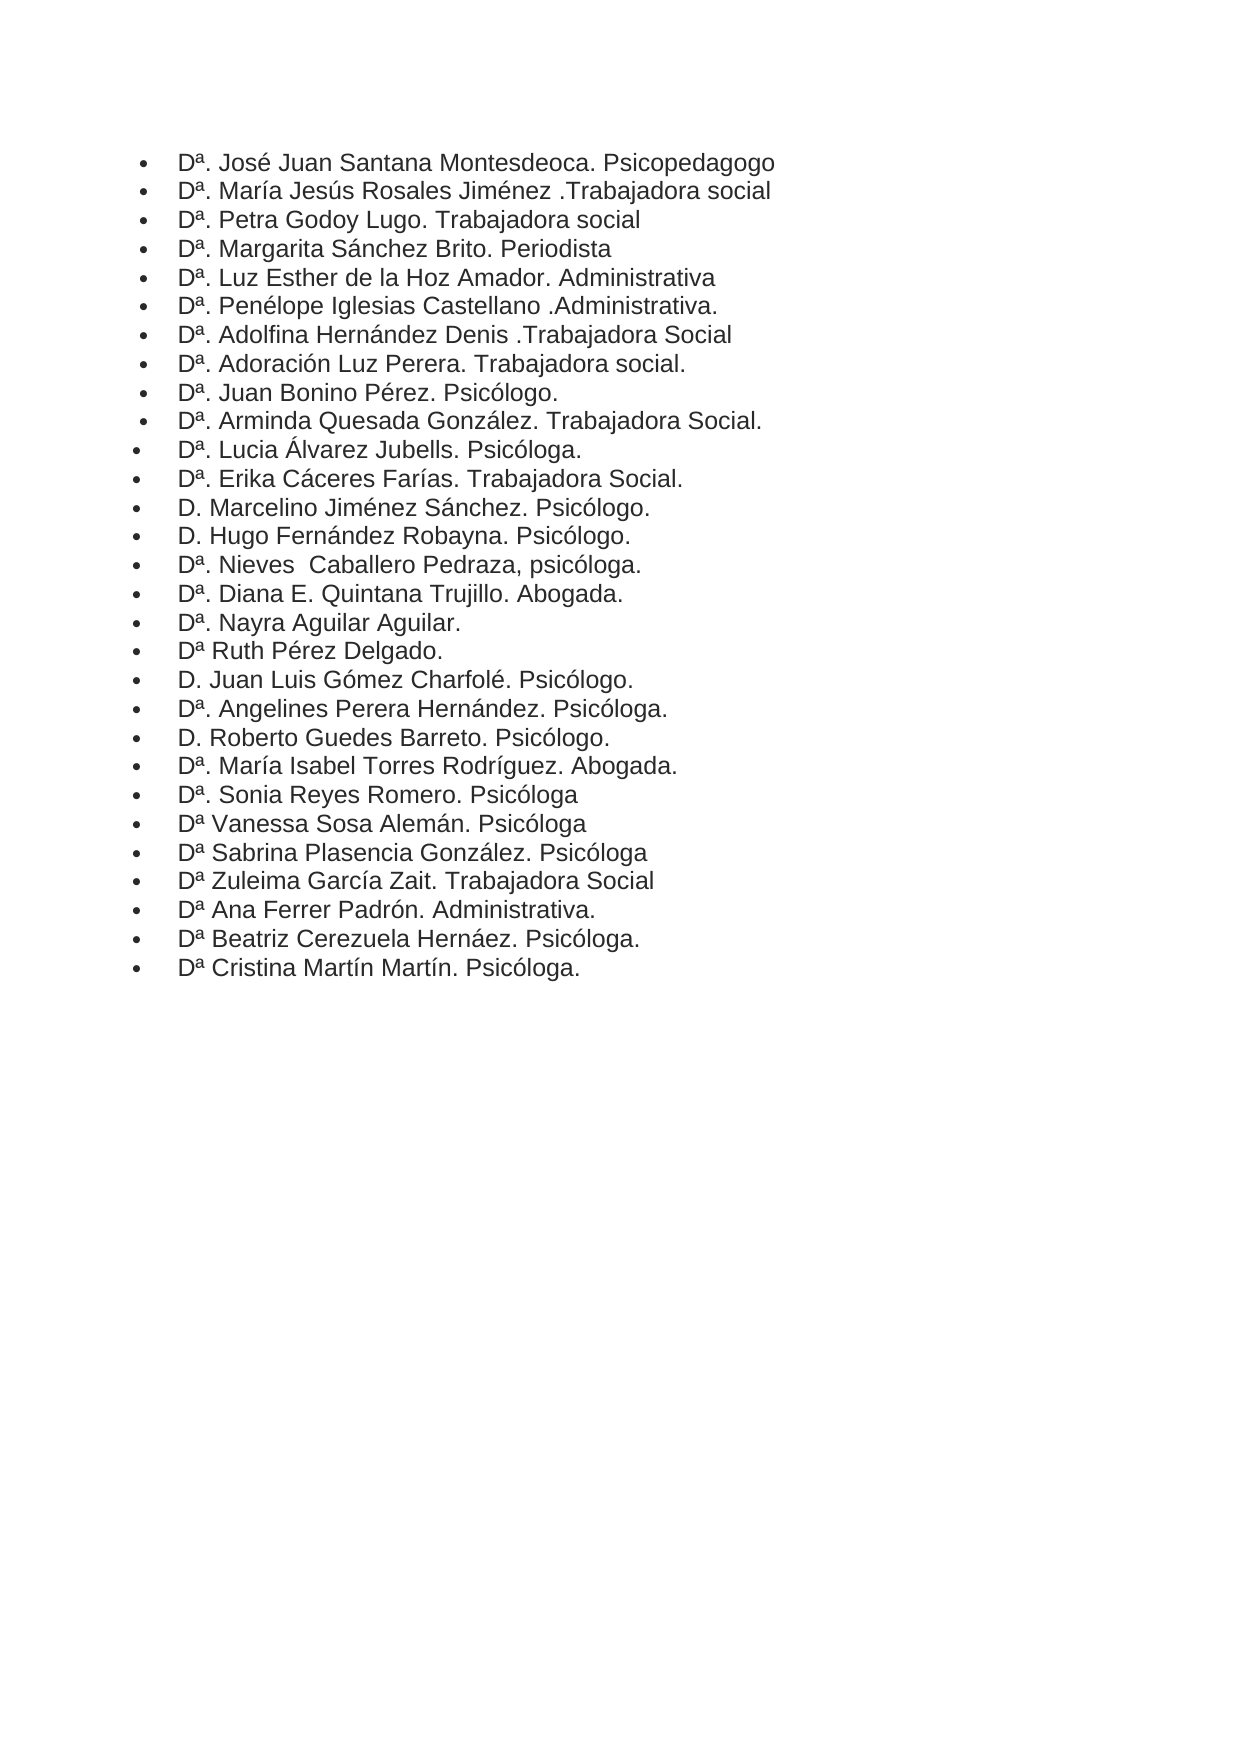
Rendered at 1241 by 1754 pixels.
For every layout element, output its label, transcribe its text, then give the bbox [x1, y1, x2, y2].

list Dª. Sonia Reyes Romero. Psicóloga [133, 780, 1063, 809]
list D. Roberto Guedes Barreto. Psicólogo. [133, 723, 1063, 751]
list Dª. María Jesús Rosales Jiménez .Trabajadora social [140, 176, 1063, 205]
list Dª. Penélope Iglesias Castellano .Administrativa. [140, 291, 1063, 320]
list Dª. Margarita Sánchez Brito. Periodista [140, 234, 1063, 263]
list Dª. José Juan Santana Montesdeoca. Psicopedagogo [140, 148, 1063, 176]
list Dª. Luz Esther de la Hoz Amador. Administrativa [140, 263, 1063, 291]
list Dª. Lucia Álvarez Jubells. Psicóloga. [133, 435, 1063, 464]
list Dª. Adoración Luz Perera. Trabajadora social. [140, 349, 1063, 378]
list Dª. Petra Godoy Lugo. Trabajadora social [140, 205, 1063, 234]
list Dª. Diana E. Quintana Trujillo. Abogada. [133, 579, 1063, 608]
list Dª. María Isabel Torres Rodríguez. Abogada. [133, 751, 1063, 780]
list Dª. Juan Bonino Pérez. Psicólogo. [140, 378, 1063, 406]
list Dª. Angelines Perera Hernández. Psicóloga. [133, 694, 1063, 723]
list Dª Cristina Martín Martín. Psicóloga. [133, 953, 1063, 981]
list Dª Beatriz Cerezuela Hernáez. Psicóloga. [133, 924, 1063, 953]
list Dª. Nieves Caballero Pedraza, psicóloga. [133, 550, 1063, 579]
list D. Hugo Fernández Robayna. Psicólogo. [133, 521, 1063, 550]
list D. Marcelino Jiménez Sánchez. Psicólogo. [133, 493, 1063, 521]
list D. Juan Luis Gómez Charfolé. Psicólogo. [133, 665, 1063, 694]
list Dª Vanessa Sosa Alemán. Psicóloga [133, 809, 1063, 838]
list Dª Sabrina Plasencia González. Psicóloga [133, 838, 1063, 866]
list Dª. Arminda Quesada González. Trabajadora Social. [140, 406, 1063, 435]
list Dª Ana Ferrer Padrón. Administrativa. [133, 895, 1063, 924]
list Dª. Adolfina Hernández Denis .Trabajadora Social [140, 320, 1063, 349]
list Dª Ruth Pérez Delgado. [133, 636, 1063, 665]
list Dª Zuleima García Zait. Trabajadora Social [133, 866, 1063, 895]
list Dª. Erika Cáceres Farías. Trabajadora Social. [133, 464, 1063, 493]
list Dª. Nayra Aguilar Aguilar. [133, 608, 1063, 636]
